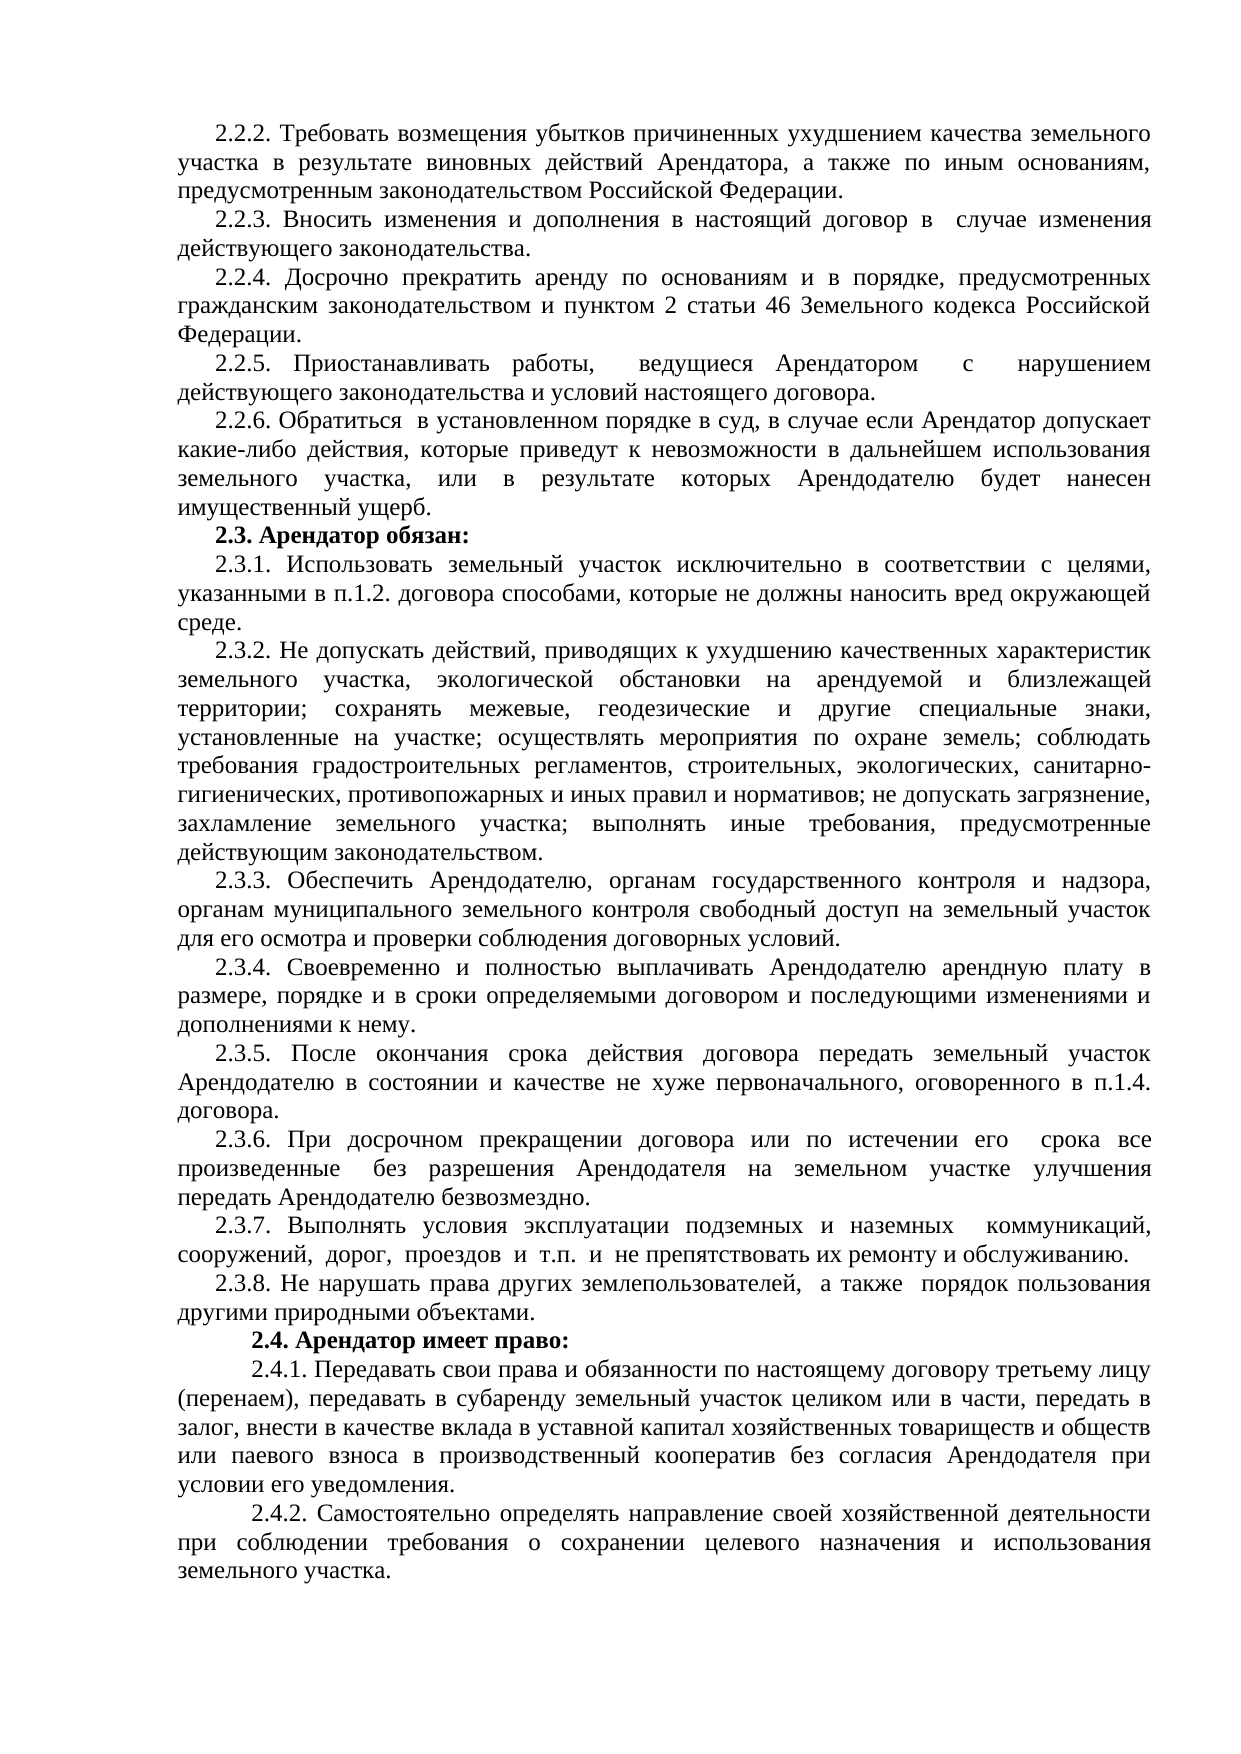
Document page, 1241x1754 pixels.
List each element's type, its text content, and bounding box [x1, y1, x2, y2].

text 2.3.6. При досрочном прекращении договора или по истечении его срока все произведенные без разрешения Арендодателя на земельном участке улучшения передать Арендодателю безвозмездно. [177, 1124, 1152, 1211]
text 2.4.1. Передавать свои права и обязанности по настоящему договору третьему лицу (перенаем), передавать в субаренду земельный участок целиком или в части, передать в залог, внести в качестве вклада в уставной капитал хозяйственных товариществ и обществ или паевого взноса в производственный кооператив без согласия Арендодателя при условии его уведомления. [177, 1354, 1152, 1498]
text 2.3.5. После окончания срока действия договора передать земельный участок Арендодателю в состоянии и качестве не хуже первоначального, оговоренного в п.1.4. договора. [177, 1038, 1152, 1124]
text 2.3.1. Использовать земельный участок исключительно в соответствии с целями, указанными в п.1.2. договора способами, которые не должны наносить вред окружающей среде. [177, 549, 1152, 636]
text 2.4. Арендатор имеет право: [177, 1326, 1152, 1354]
text 2.3.8. Не нарушать права других землепользователей, а также порядок пользования другими природными объектами. [177, 1268, 1152, 1326]
text 2.3.2. Не допускать действий, приводящих к ухудшению качественных характеристик земельного участка, экологической обстановки на арендуемой и близлежащей территории; сохранять межевые, геодезические и другие специальные знаки, установленные на участке; осуществлять мероприятия по охране земель; соблюдать требования градостроительных регламентов, строительных, экологических, санитарно-гигиенических, противопожарных и иных правил и нормативов; не допускать загрязнение, захламление земельного участка; выполнять иные требования, предусмотренные действующим законодательством. [177, 636, 1152, 866]
text 2.3.4. Своевременно и полностью выплачивать Арендодателю арендную плату в размере, порядке и в сроки определяемыми договором и последующими изменениями и дополнениями к нему. [177, 952, 1152, 1038]
text 2.4.2. Самостоятельно определять направление своей хозяйственной деятельности при соблюдении требования о сохранении целевого назначения и использования земельного участка. [177, 1498, 1152, 1584]
text 2.3.7. Выполнять условия эксплуатации подземных и наземных коммуникаций, сооружений, дорог, проездов и т.п. и не препятствовать их ремонту и обслуживанию. [177, 1211, 1152, 1268]
text 2.2.5. Приостанавливать работы, ведущиеся Арендатором с нарушением действующего законодательства и условий настоящего договора. [177, 348, 1152, 406]
text 2.3. Арендатор обязан: [177, 521, 1152, 549]
text 2.3.3. Обеспечить Арендодателю, органам государственного контроля и надзора, органам муниципального земельного контроля свободный доступ на земельный участок для его осмотра и проверки соблюдения договорных условий. [177, 866, 1152, 952]
text 2.2.3. Вносить изменения и дополнения в настоящий договор в случае изменения действующего законодательства. [177, 204, 1152, 262]
text 2.2.4. Досрочно прекратить аренду по основаниям и в порядке, предусмотренных гражданским законодательством и пунктом 2 статьи 46 Земельного кодекса Российской Федерации. [177, 262, 1152, 348]
text 2.2.6. Обратиться в установленном порядке в суд, в случае если Арендатор допускает какие-либо действия, которые приведут к невозможности в дальнейшем использования земельного участка, или в результате которых Арендодателю будет нанесен имущественный ущерб. [177, 406, 1152, 521]
text 2.2.2. Требовать возмещения убытков причиненных ухудшением качества земельного участка в результате виновных действий Арендатора, а также по иным основаниям, предусмотренным законодательством Российской Федерации. [177, 118, 1152, 204]
